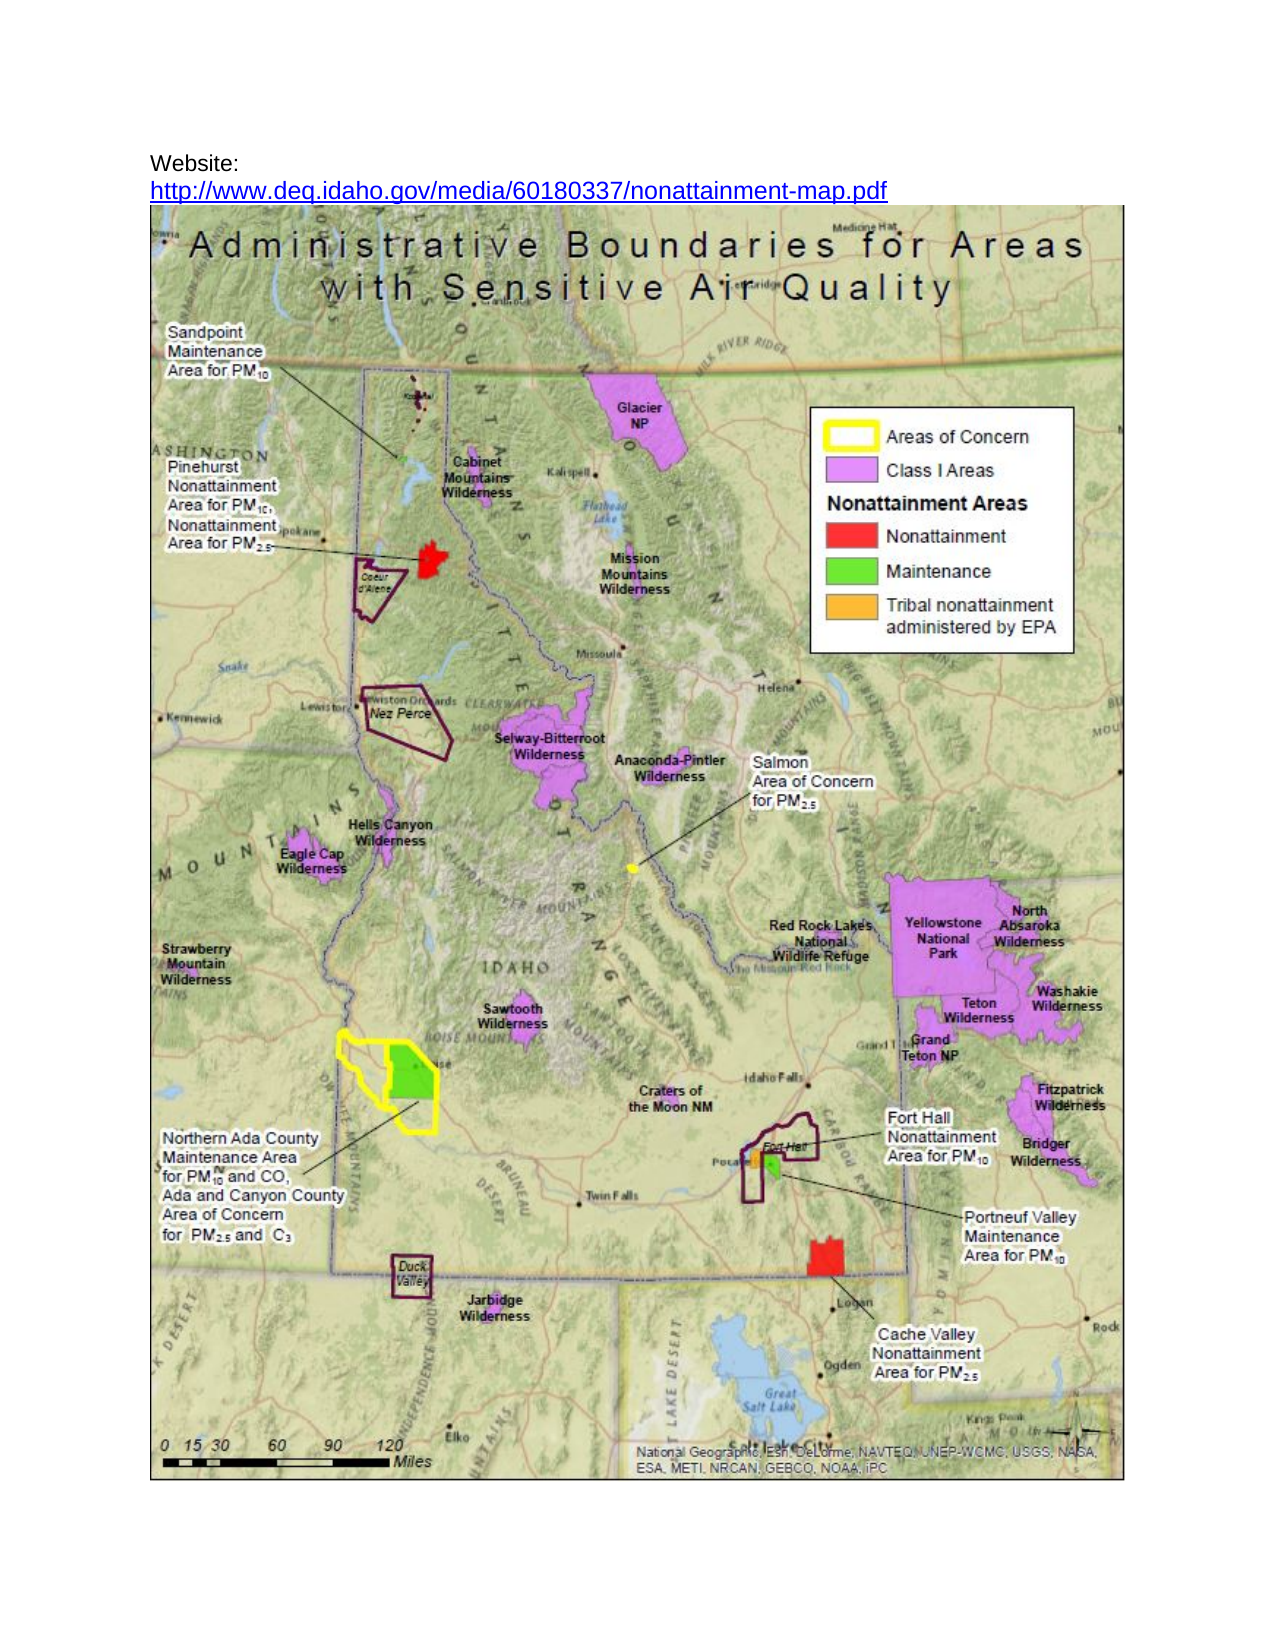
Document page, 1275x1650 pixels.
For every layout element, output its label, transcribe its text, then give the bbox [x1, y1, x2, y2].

text http://www.deq.idaho.gov/media/60180337/nonattainment-map.pdf [150, 176, 1125, 205]
picture [150, 205, 1125, 1482]
text Website: [150, 150, 1125, 176]
